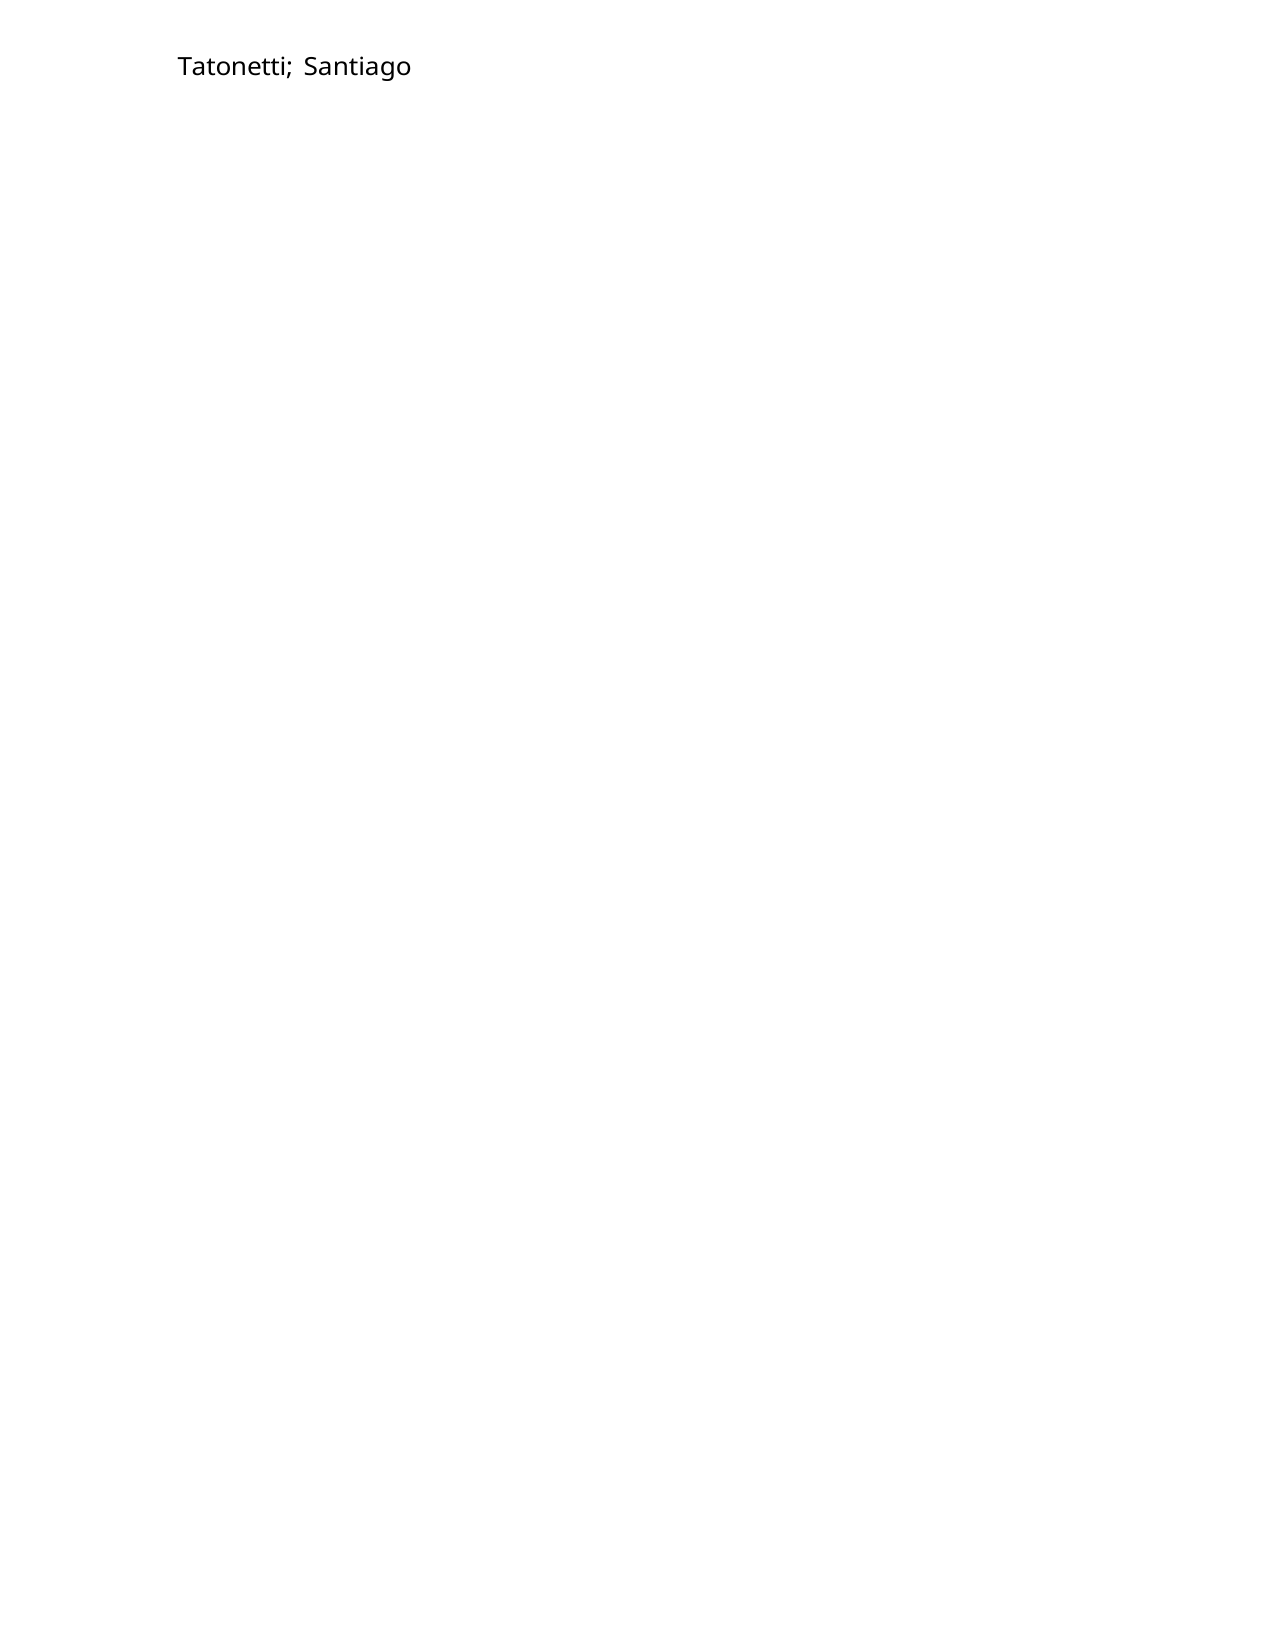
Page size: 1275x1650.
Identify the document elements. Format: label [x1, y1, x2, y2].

text [177, 52, 1216, 81]
